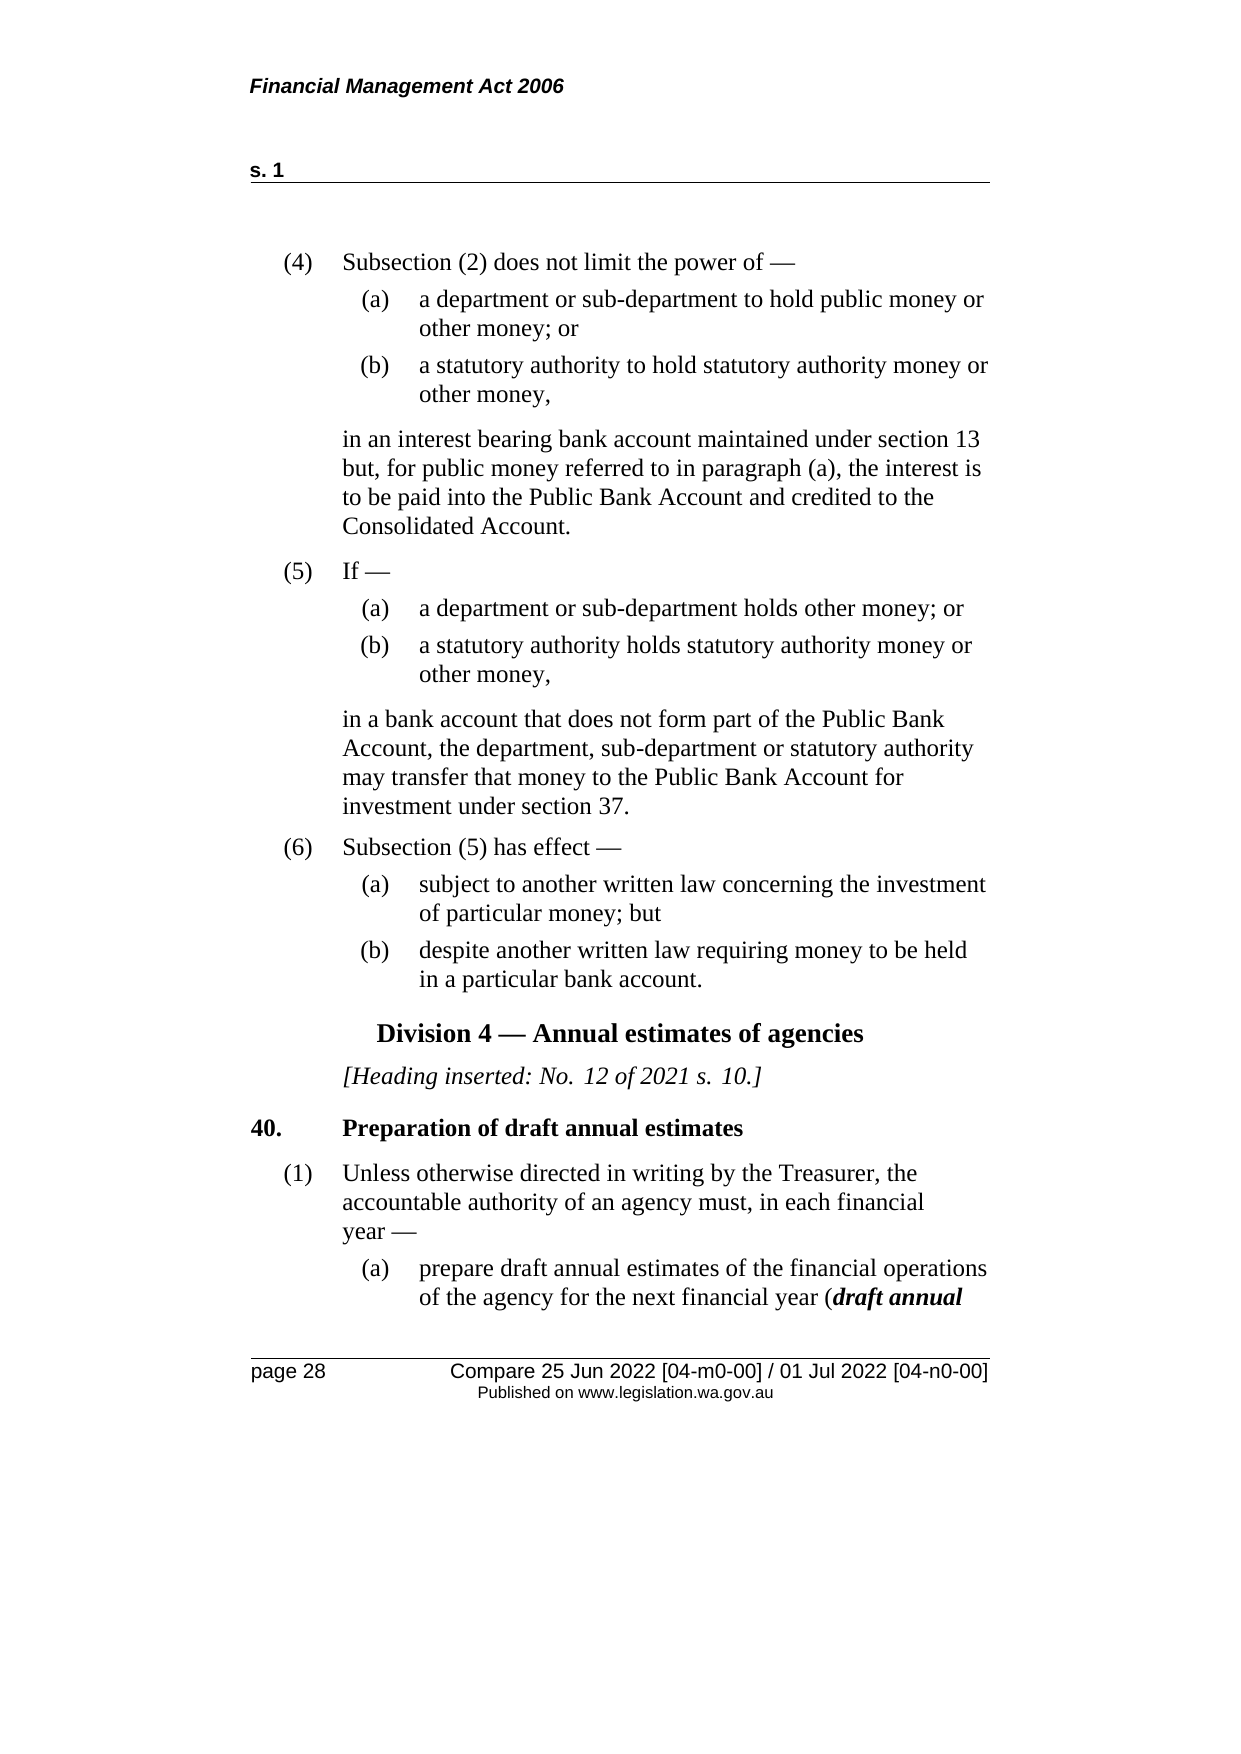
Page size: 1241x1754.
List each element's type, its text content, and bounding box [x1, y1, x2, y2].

text (b) despite another written law requiring money to be held in a particular bank account. [251, 935, 990, 992]
text in an interest bearing bank account maintained under section 13 but, for public money referred to in paragraph (a), the interest is to be paid into the Public Bank Account and credited to the Consolidated Account. [251, 424, 990, 539]
text (a) a department or sub-department to hold public money or other money; or [251, 284, 990, 342]
text (b) a statutory authority holds statutory authority money or other money, [251, 630, 990, 688]
text (6) Subsection (5) has effect — [251, 832, 990, 861]
text (5) If — [251, 556, 990, 585]
subtitle [Heading inserted: No. 12 of 2021 s. 10.] [251, 1061, 990, 1090]
text (a) subject to another written law concerning the investment of particular money; but [251, 869, 990, 927]
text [251, 1253, 990, 1310]
subtitle 40. Preparation of draft annual estimates [251, 1113, 990, 1142]
text (b) a statutory authority to hold statutory authority money or other money, [251, 350, 990, 408]
text (a) a department or sub-department holds other money; or [251, 593, 990, 622]
text in a bank account that does not form part of the Public Bank Account, the department, sub-department or statutory authority may transfer that money to the Public Bank Account for investment under section 37. [251, 704, 990, 819]
subtitle Division 4 — Annual estimates of agencies [251, 1017, 990, 1049]
text (1) Unless otherwise directed in writing by the Treasurer, the accountable authority of an agency must, in each financial year — [251, 1158, 990, 1244]
text (4) Subsection (2) does not limit the power of — [251, 247, 990, 276]
